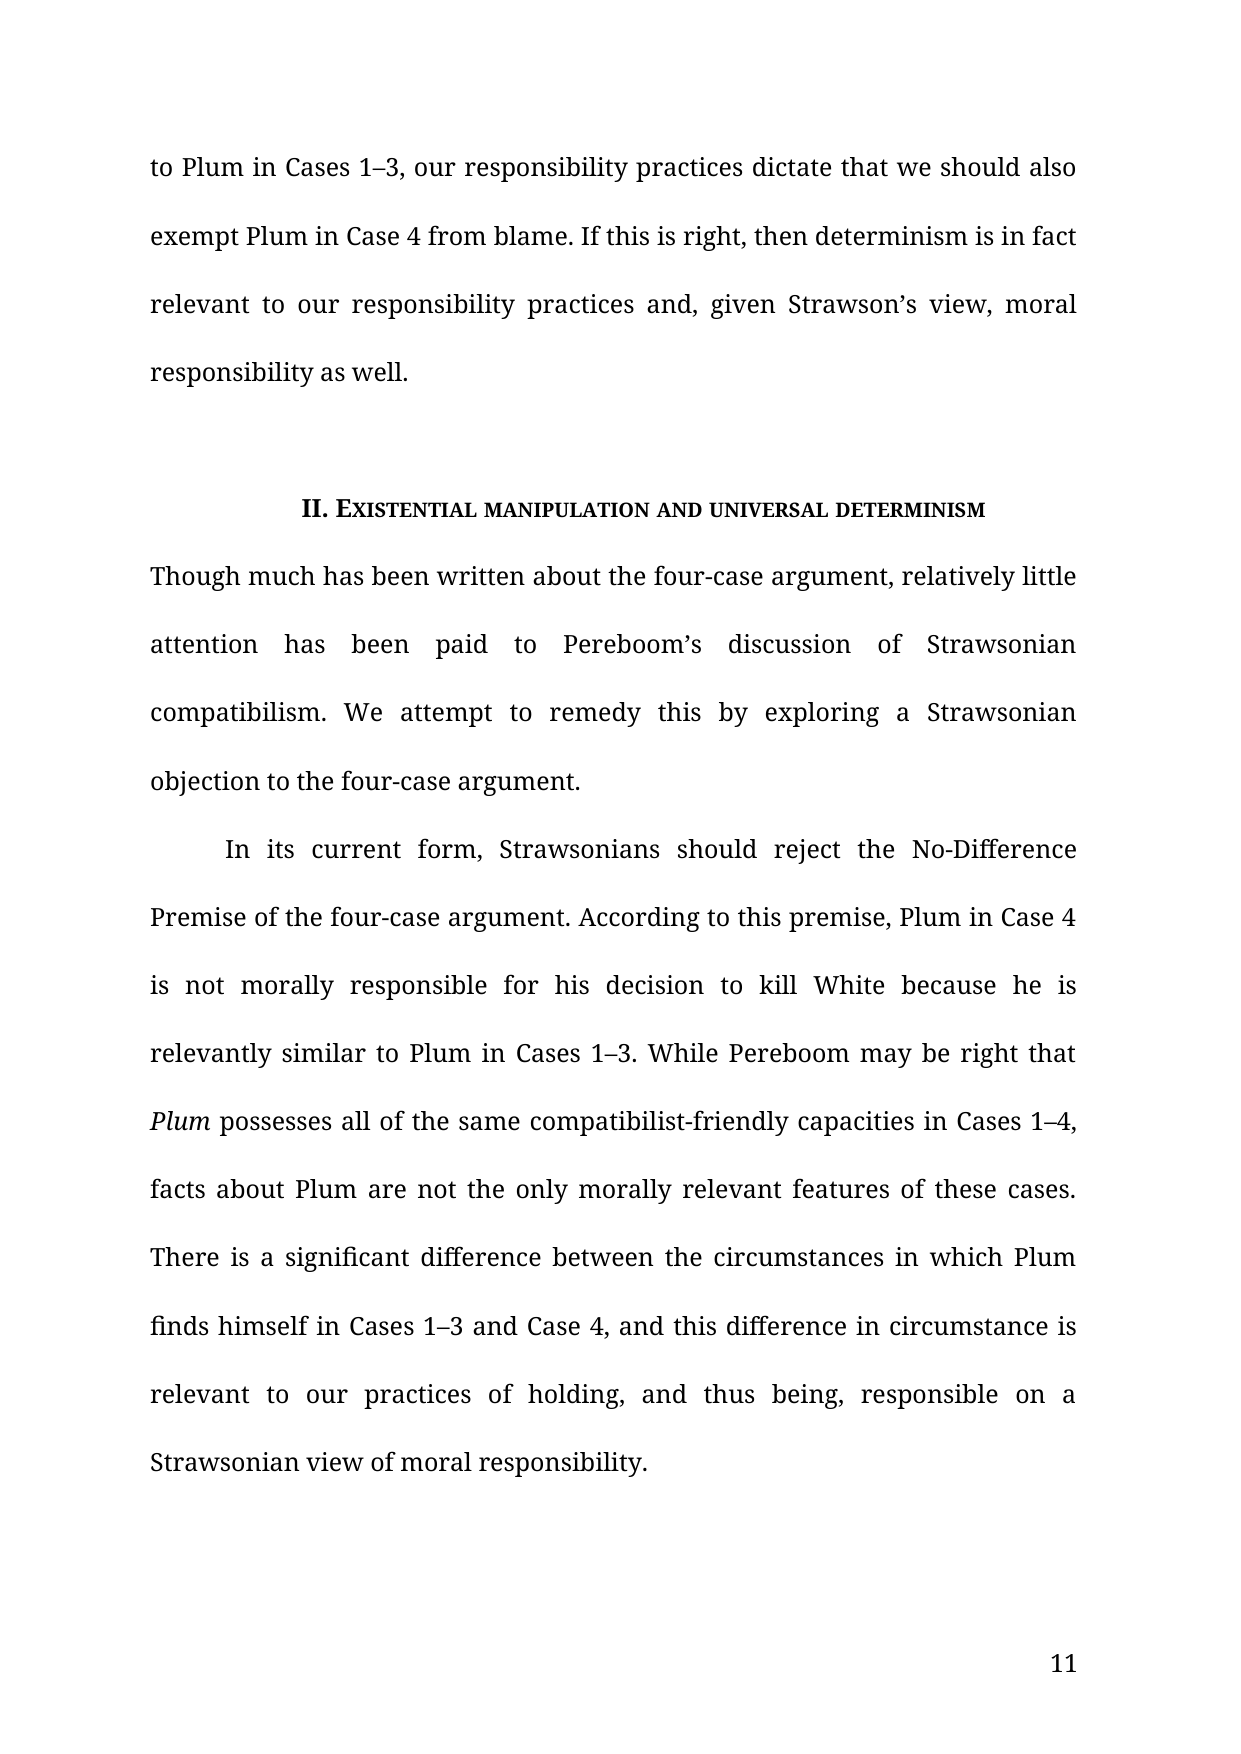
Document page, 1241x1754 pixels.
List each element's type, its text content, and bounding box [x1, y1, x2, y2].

text II. Existential manipulation and universal determinism [150, 491, 1078, 525]
text In its current form, Strawsonians should reject the No-Difference Premise of the four-case argument. According to this premise, Plum in Case 4 is not morally responsible for his decision to kill White because he is relevantly similar to Plum in Cases 1–3. While Pereboom may be right that Plum possesses all of the same compatibilist-friendly capacities in Cases 1–4, facts about Plum are not the only morally relevant features of these cases. There is a significant difference between the circumstances in which Plum finds himself in Cases 1–3 and Case 4, and this difference in circumstance is relevant to our practices of holding, and thus being, responsible on a Strawsonian view of moral responsibility. [150, 831, 1078, 1478]
text Though much has been written about the four-case argument, relatively little attention has been paid to Pereboom’s discussion of Strawsonian compatibilism. We attempt to remedy this by exploring a Strawsonian objection to the four-case argument. [150, 559, 1078, 797]
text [150, 150, 1078, 388]
